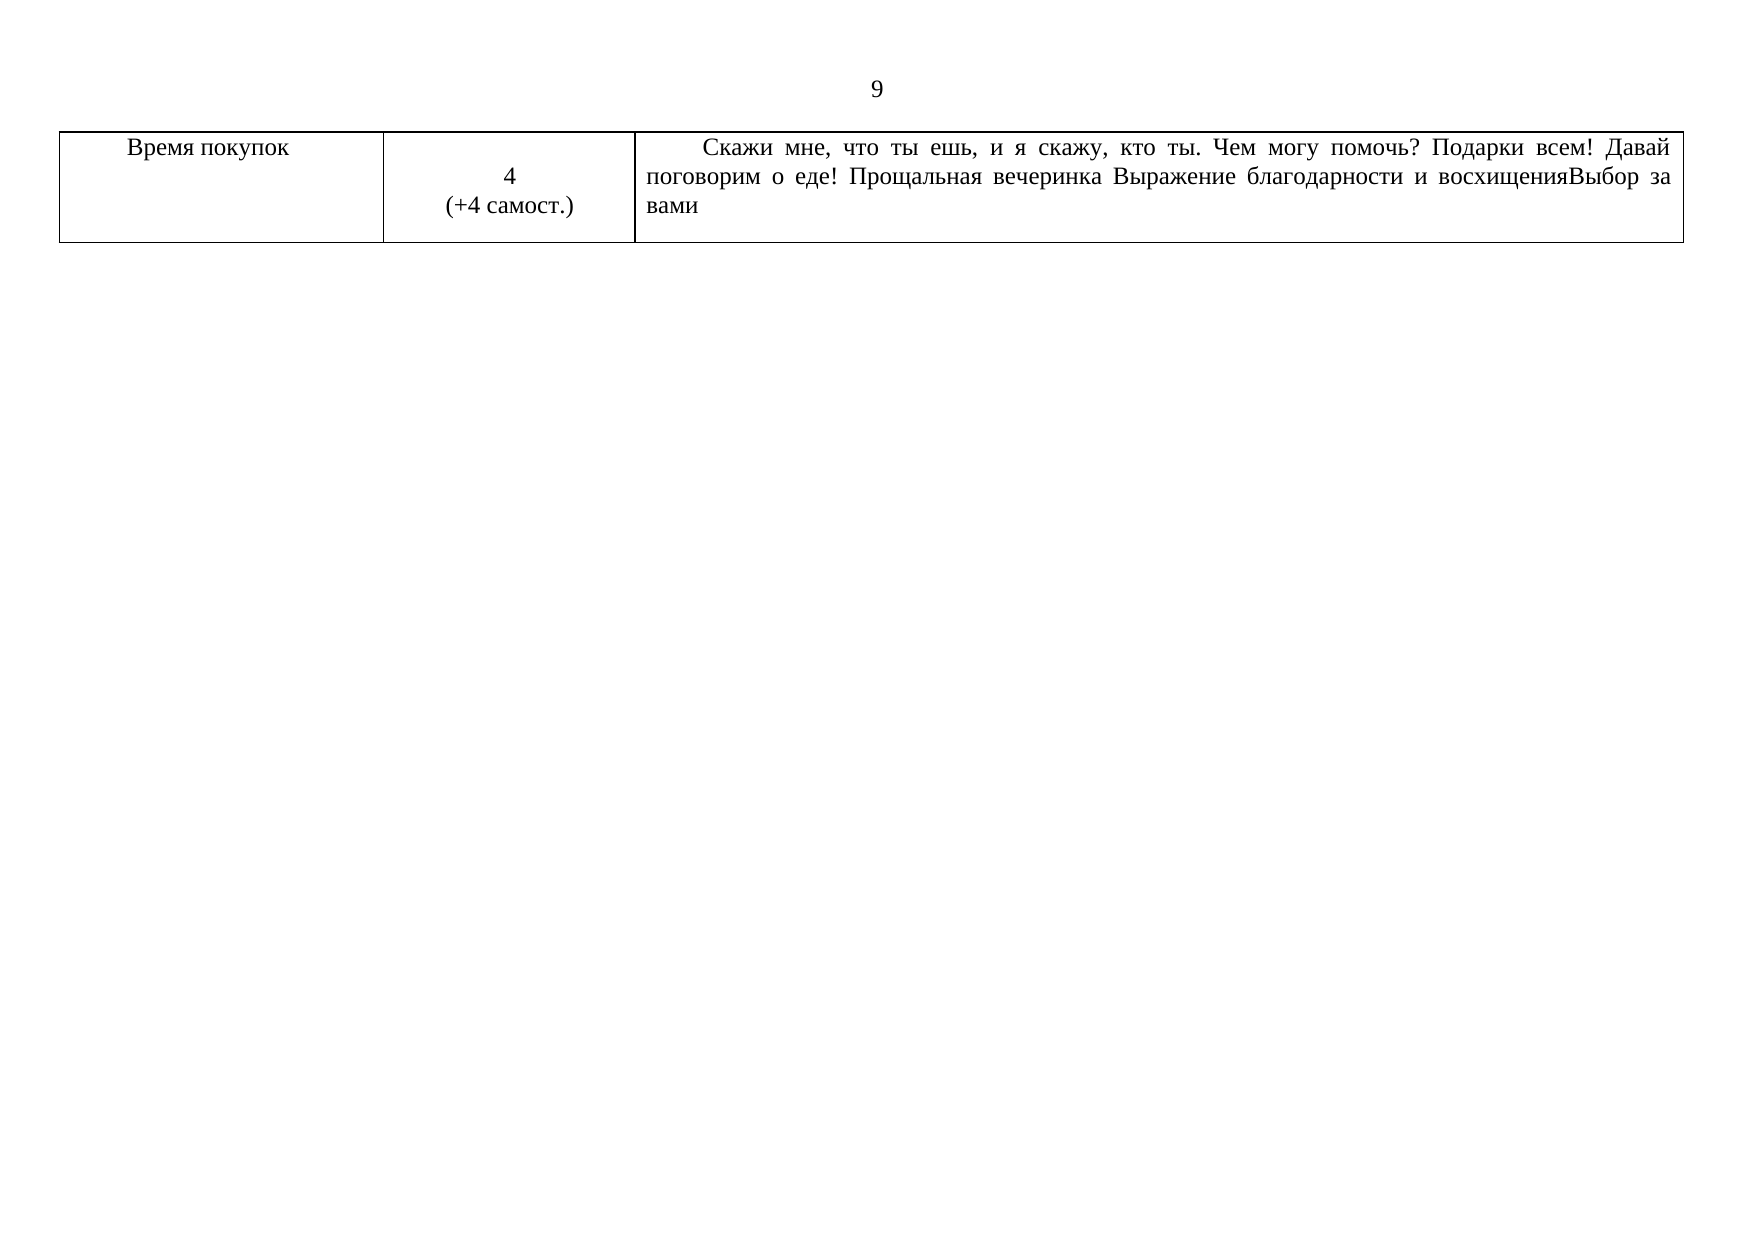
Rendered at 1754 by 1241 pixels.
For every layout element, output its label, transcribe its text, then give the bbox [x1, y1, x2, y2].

table_cell Скажи мне, что ты ешь, и я скажу, кто ты. Чем могу помочь? Подарки всем! Давай поговорим о еде! Прощальная вечеринка Выражение благодарности и восхищенияВыбор за вами [636, 133, 1683, 242]
table_cell Время покупок [60, 133, 383, 242]
table_cell 4 (+4 самост.) [384, 133, 634, 242]
